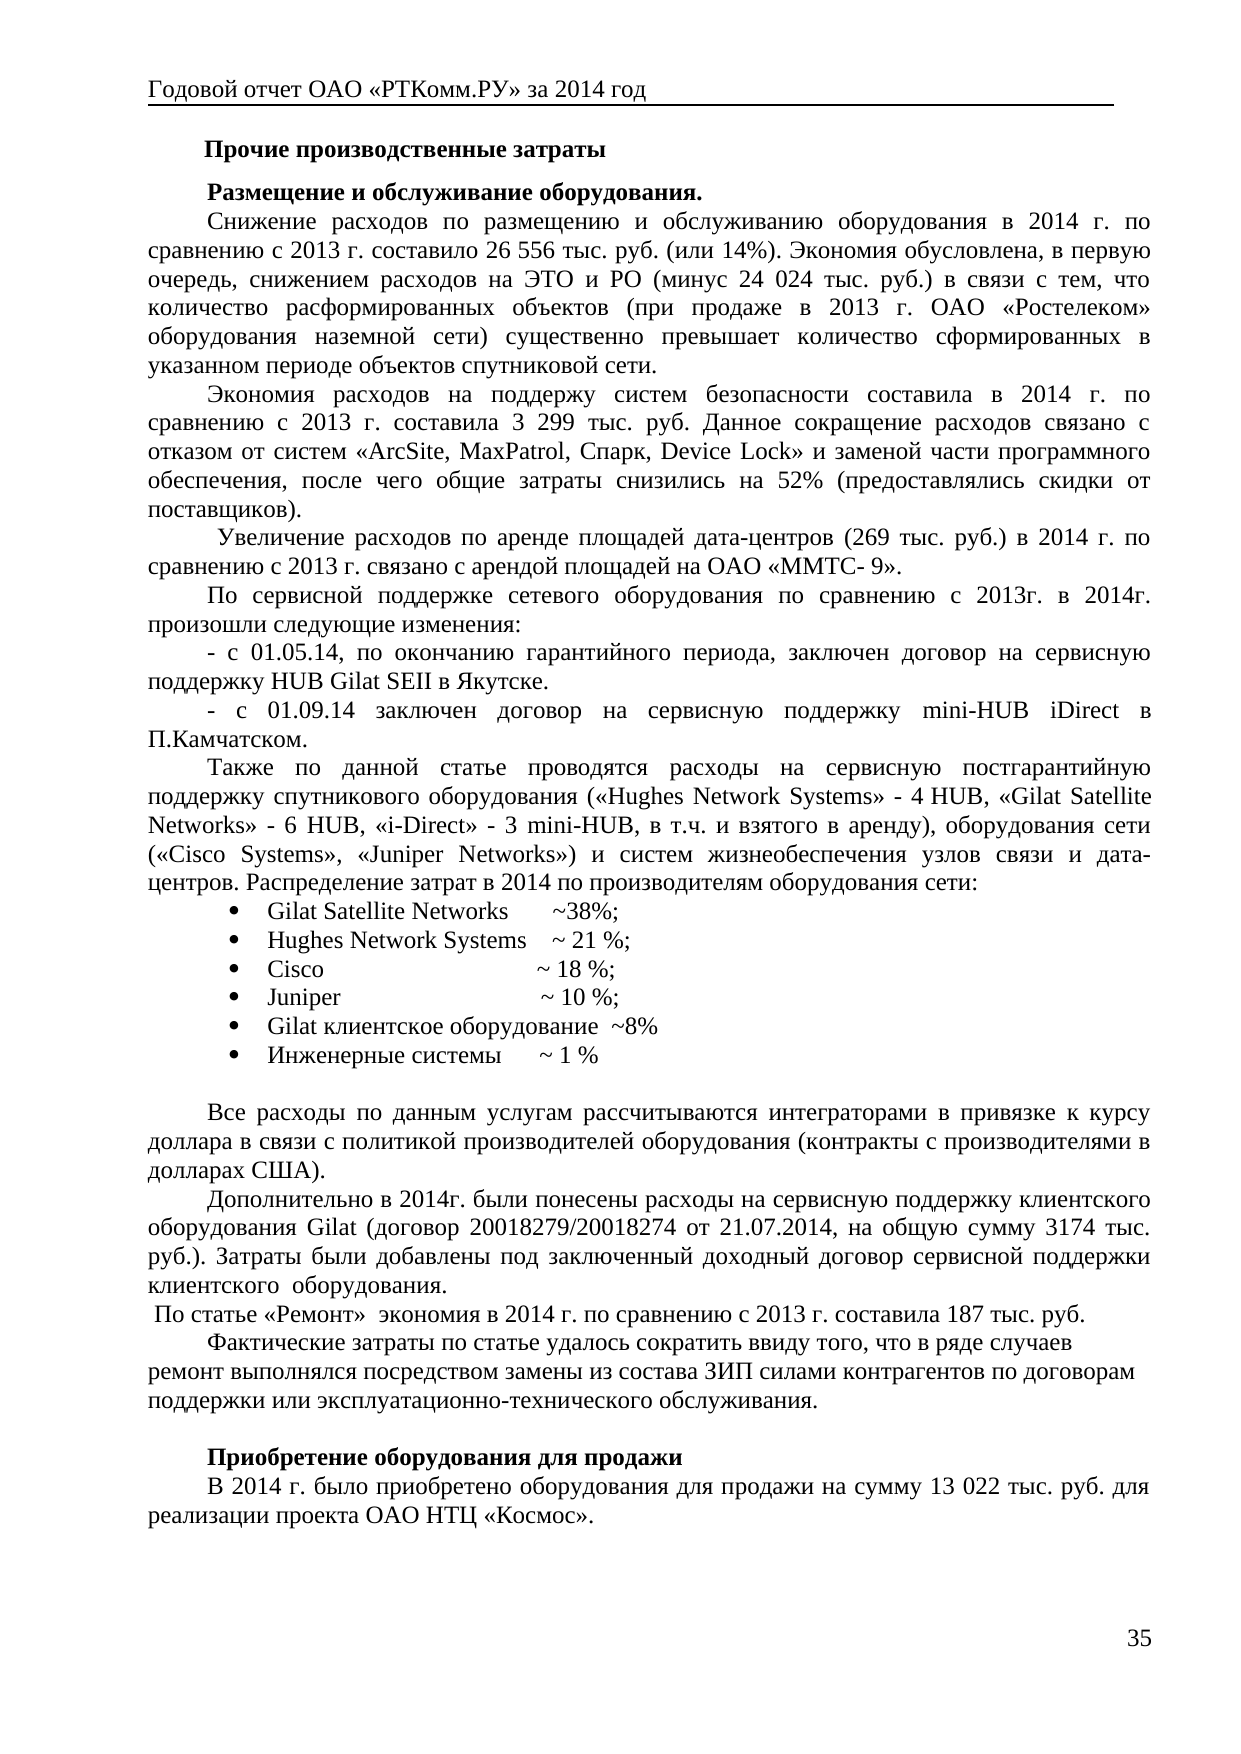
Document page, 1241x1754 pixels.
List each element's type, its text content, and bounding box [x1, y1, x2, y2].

text Прочие производственные затраты [148, 134, 1152, 163]
list Hughes Network Systems ~ 21 %; [229, 925, 1152, 954]
text Фактические затраты по статье удалось сократить ввиду того, что в ряде случаев ремонт выполнялся посредством замены из состава ЗИП силами контрагентов по договорам поддержки или эксплуатационно-технического обслуживания. [148, 1327, 1152, 1414]
list Cisco ~ 18 %; [229, 954, 1152, 982]
list Также по данной статье проводятся расходы на сервисную постгарантийную поддержку спутникового оборудования («Hughes Network Systems» - 4 HUB, «Gilat Satellite Networks» - 6 HUB, «i-Direct» - 3 mini-HUB, в т.ч. и взятого в аренду), оборудования сети («Cisco Systems», «Juniper Networks») и систем жизнеобеспечения узлов связи и дата-центров. Распределение затрат в 2014 по производителям оборудования сети: [148, 752, 1152, 896]
text По сервисной поддержке сетевого оборудования по сравнению с 2013г. в 2014г. произошли следующие изменения: [148, 580, 1152, 637]
text Размещение и обслуживание оборудования. [148, 177, 1152, 206]
text По статье «Ремонт» экономия в 2014 г. по сравнению с 2013 г. составила 187 тыс. руб. [148, 1299, 1152, 1327]
list - с 01.09.14 заключен договор на сервисную поддержку mini-HUB iDirect в П.Камчатском. [148, 695, 1152, 752]
list Gilat клиентское оборудование ~8% [229, 1011, 1152, 1040]
text Снижение расходов по размещению и обслуживанию оборудования в 2014 г. по сравнению с 2013 г. составило 26 556 тыс. руб. (или 14%). Экономия обусловлена, в первую очередь, снижением расходов на ЭТО и РО (минус 24 024 тыс. руб.) в связи с тем, что количество расформированных объектов (при продаже в 2013 г. ОАО «Ростелеком» оборудования наземной сети) существенно превышает количество сформированных в указанном периоде объектов спутниковой сети. [148, 206, 1152, 379]
list - с 01.05.14, по окончанию гарантийного периода, заключен договор на сервисную поддержку HUB Gilat SEII в Якутске. [148, 637, 1152, 695]
text В 2014 г. было приобретено оборудования для продажи на сумму 13 022 тыс. руб. для реализации проекта ОАО НТЦ «Космос». [148, 1471, 1152, 1529]
text Увеличение расходов по аренде площадей дата-центров (269 тыс. руб.) в 2014 г. по сравнению с 2013 г. связано с арендой площадей на ОАО «ММТС- 9». [148, 522, 1152, 580]
list Дополнительно в 2014г. были понесены расходы на сервисную поддержку клиентского оборудования Gilat (договор 20018279/20018274 от 21.07.2014, на общую сумму 3174 тыс. руб.). Затраты были добавлены под заключенный доходный договор сервисной поддержки клиентского оборудования. [148, 1184, 1152, 1299]
list Gilat Satellite Networks ~38%; [229, 896, 1152, 925]
list Все расходы по данным услугам рассчитываются интеграторами в привязке к курсу доллара в связи с политикой производителей оборудования (контракты с производителями в долларах США). [148, 1097, 1152, 1184]
list Инженерные системы ~ 1 % [229, 1040, 1152, 1069]
text Экономия расходов на поддержу систем безопасности составила в 2014 г. по сравнению с 2013 г. составила 3 299 тыс. руб. Данное сокращение расходов связано с отказом от систем «ArcSite, MaxPatrol, Спарк, Device Lock» и заменой части программного обеспечения, после чего общие затраты снизились на 52% (предоставлялись скидки от поставщиков). [148, 379, 1152, 522]
list Juniper ~ 10 %; [229, 982, 1152, 1011]
text Приобретение оборудования для продажи [148, 1442, 1152, 1471]
